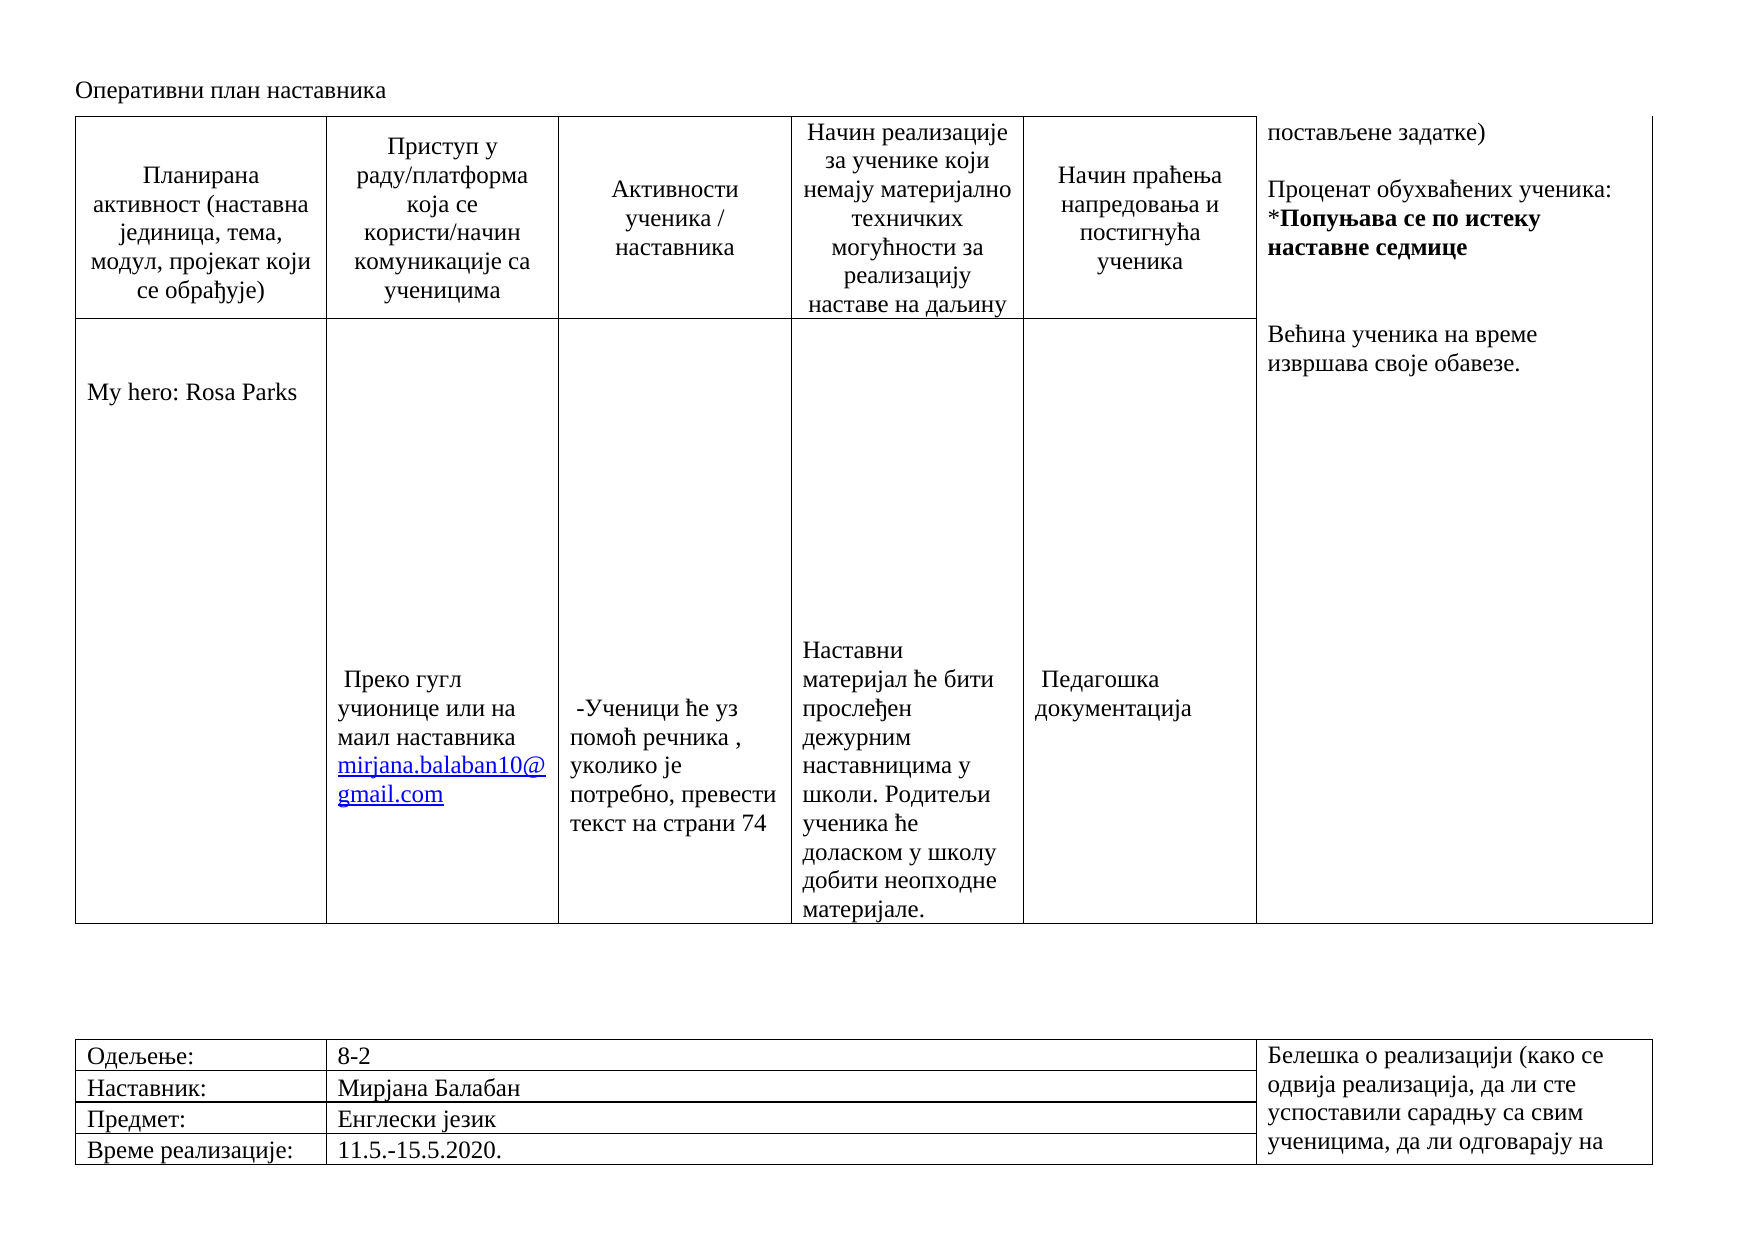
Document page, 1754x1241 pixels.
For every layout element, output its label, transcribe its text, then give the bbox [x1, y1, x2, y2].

table_cell Наставни материјал ће бити прослеђен дежурним наставницима у школи. Родитељи ученика ће доласком у школу добити неопходне материјале. [792, 319, 1023, 923]
table_cell Приступ у раду/платформа која се користи/начин комуникације са ученицима [327, 117, 558, 318]
table_cell Већина ученика на време извршава своје обавезе. [1257, 318, 1652, 923]
table_cell Мирјана Балабан [327, 1071, 1256, 1101]
table_cell Енглески језик [327, 1103, 1256, 1133]
table_cell Време реализације: [76, 1134, 326, 1164]
table_cell My hero: Rosa Parks [76, 319, 326, 923]
table_cell 11.5.-15.5.2020. [327, 1134, 1256, 1164]
table_header 8-2 [327, 1040, 1256, 1070]
table_cell Активности ученика / наставника [559, 117, 791, 318]
table_cell Наставник: [76, 1071, 326, 1101]
table_cell -Ученици ће уз помоћ речника , уколико је потребно, превести текст на страни 74 [559, 319, 791, 923]
table_cell Преко гугл учионице или на маил наставника mirjana.balaban10@gmail.com [327, 319, 558, 923]
table_header Белешка о реализацији (како се одвија реализација, да ли сте успоставили сарадњу са свим ученицима, да ли одговарају на постављене задатке) Проценат обухваћених ученика: *Попуњава се по истеку наставне седмице [1257, 1040, 1652, 1164]
table_cell Начин праћења напредовања и постигнућа ученика [1024, 117, 1256, 318]
table_cell Педагошка документација [1024, 319, 1256, 923]
table_cell Планирана активност (наставна јединица, тема, модул, пројекат који се обрађује) [76, 117, 326, 318]
table_cell Предмет: [76, 1103, 326, 1133]
table_header Одељење: [76, 1040, 326, 1070]
table_cell Начин реализације за ученике који немају материјално техничких могућности за реализацију наставе на даљину [792, 117, 1023, 318]
